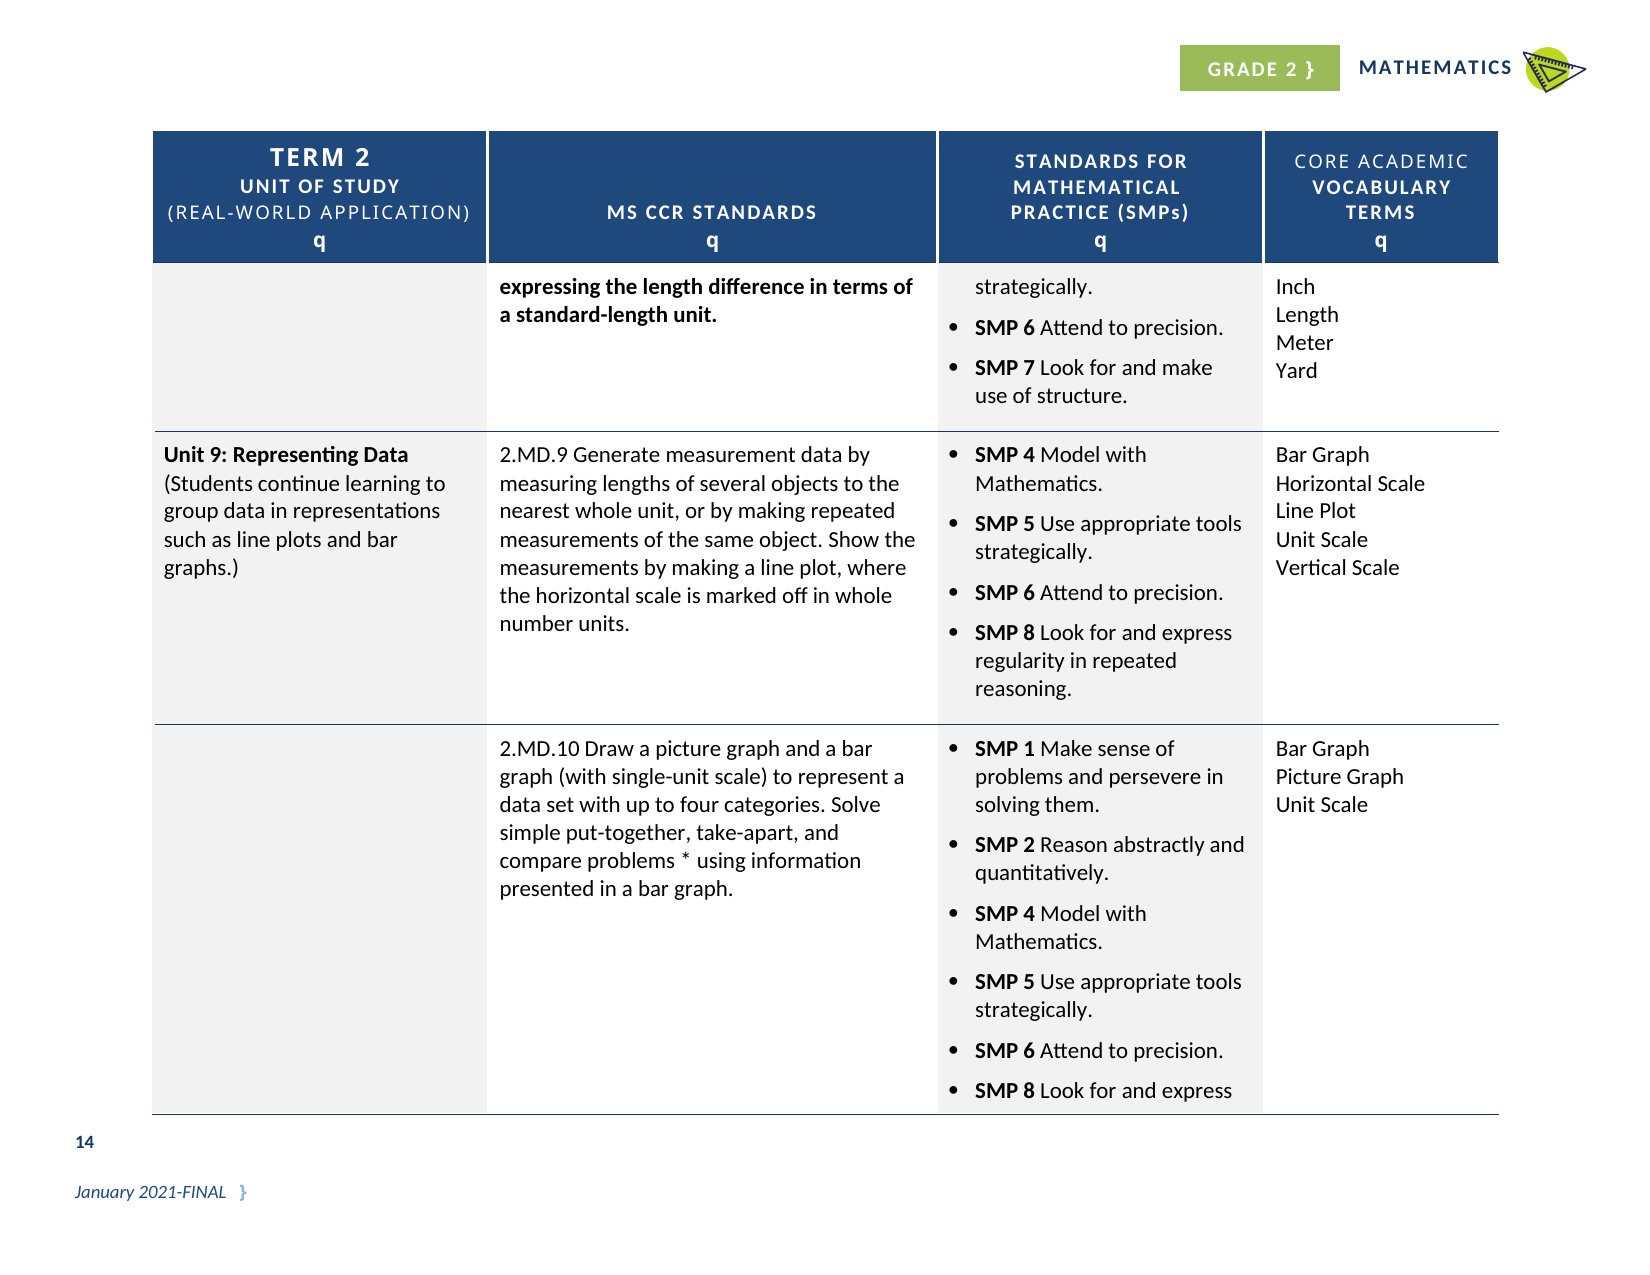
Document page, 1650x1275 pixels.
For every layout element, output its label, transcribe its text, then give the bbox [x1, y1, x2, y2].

table_header CORE ACADEMIC VOCABULARY TERMS q [1265, 131, 1498, 262]
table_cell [488, 263, 937, 431]
table_cell 2.MD.9 Generate measurement data by measuring lengths of several objects to the nearest whole unit, or by making repeated measurements of the same object. Show the measurements by making a line plot, where the horizontal scale is marked off in whole number units. [488, 432, 937, 724]
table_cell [488, 725, 937, 1113]
table_cell Bar Graph Picture Graph Unit Scale [1264, 725, 1498, 1113]
table_cell Unit 9: Representing Data (Students continue learning to group data in representations such as line plots and bar graphs.) [152, 431, 487, 724]
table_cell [938, 263, 1263, 431]
picture [1522, 47, 1587, 93]
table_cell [938, 725, 1263, 1113]
table_header TERM 2 UNIT OF STUDY (REAL-WORLD APPLICATION) q [153, 131, 486, 262]
table_cell Bar Graph Horizontal Scale Line Plot Unit Scale Vertical Scale [1264, 432, 1498, 724]
table_cell [152, 724, 487, 1113]
table_header STANDARDS FOR MATHEMATICAL PRACTICE (SMPs) q [939, 131, 1262, 262]
table_cell Centimeter Foot Inch Length Meter Yard [1264, 263, 1498, 431]
table_cell SMP 4 Model with Mathematics. SMP 5 Use appropriate tools strategically. SMP 6 Attend to precision. SMP 8 Look for and express regularity in repeated reasoning. [938, 432, 1263, 724]
table_cell [152, 263, 487, 431]
table_header MS CCR STANDARDS q [489, 131, 936, 262]
